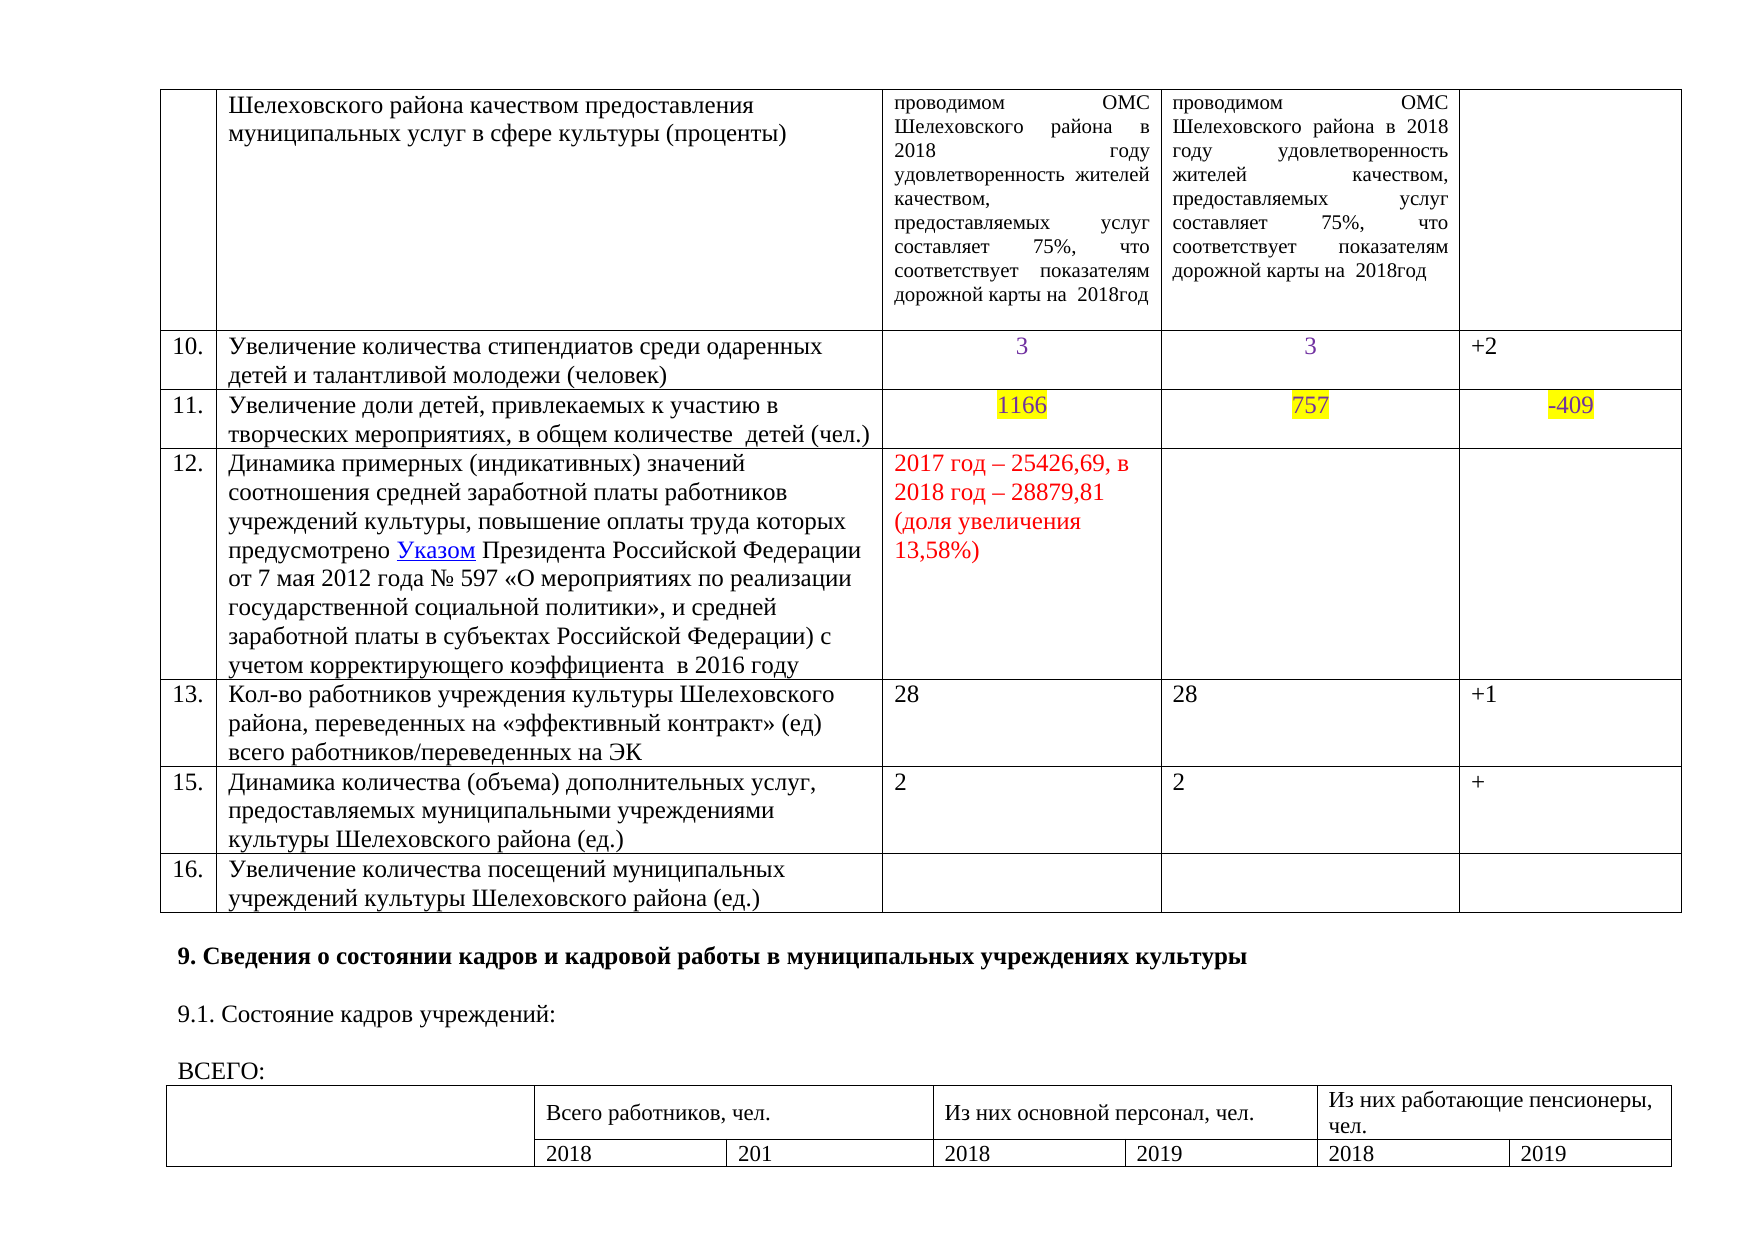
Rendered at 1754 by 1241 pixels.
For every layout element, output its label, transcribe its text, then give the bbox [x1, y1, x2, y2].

table_cell 2018 [1318, 1140, 1509, 1166]
table_cell 2 [883, 767, 1161, 853]
table_cell 15. [161, 767, 216, 853]
table_cell 10. [161, 331, 216, 389]
table_cell [1460, 449, 1681, 678]
table_cell 3 [883, 331, 1161, 389]
table_cell [1460, 90, 1681, 330]
table_cell 2019 [1126, 1140, 1317, 1166]
table_header [167, 1086, 534, 1166]
table_cell 5. [161, 90, 216, 330]
table_cell +2 [1460, 331, 1681, 389]
table_cell +1 [1460, 680, 1681, 766]
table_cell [883, 90, 1161, 330]
table_cell 2019 [1510, 1140, 1671, 1166]
table_cell 28 [883, 680, 1161, 766]
table_cell Увеличение количества стипендиатов среди одаренных детей и талантливой молодежи (человек) [217, 331, 882, 389]
table_cell [1460, 854, 1681, 912]
table_cell 13. [161, 680, 216, 766]
table_cell [883, 854, 1161, 912]
table_header Всего работников, чел. [535, 1086, 933, 1139]
table_cell -409 [1460, 390, 1681, 447]
table_cell 12. [161, 449, 216, 678]
table_cell 28 [1162, 680, 1459, 766]
table_cell 16. [161, 854, 216, 912]
table_cell Увеличение количества посещений муниципальных учреждений культуры Шелеховского района (ед.) [217, 854, 882, 912]
table_cell 201 [727, 1140, 933, 1166]
table_cell 757 [1162, 390, 1459, 447]
table_cell Динамика количества (объема) дополнительных услуг, предоставляемых муниципальными учреждениями культуры Шелеховского района (ед.) [217, 767, 882, 853]
text 9. Сведения о состоянии кадров и кадровой работы в муниципальных учреждениях культуры [177, 941, 1665, 970]
table_cell 2017 год – 25426,69, в 2018 год – 28879,81 (доля увеличения 13,58%) [883, 449, 1161, 678]
table_cell 2 [1162, 767, 1459, 853]
table_cell 2018 [535, 1140, 726, 1166]
table_header Из них работающие пенсионеры, чел. [1318, 1086, 1671, 1139]
table_cell [1162, 449, 1459, 678]
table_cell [217, 90, 882, 330]
table_cell Динамика примерных (индикативных) значений соотношения средней заработной платы работников учреждений культуры, повышение оплаты труда которых предусмотрено Указом Президента Российской Федерации от 7 мая 2012 года № 597 «О мероприятиях по реализации государственной социальной политики», и средней заработной платы в субъектах Российской Федерации) с учетом корректирующего коэффициента в 2016 году [217, 449, 882, 678]
table_cell Кол-во работников учреждения культуры Шелеховского района, переведенных на «эффективный контракт» (ед) всего работников/переведенных на ЭК [217, 680, 882, 766]
text ВСЕГО: [177, 1056, 1665, 1085]
table_cell Увеличение доли детей, привлекаемых к участию в творческих мероприятиях, в общем количестве детей (чел.) [217, 390, 882, 447]
table_cell 11. [161, 390, 216, 447]
table_cell [1162, 854, 1459, 912]
table_header Из них основной персонал, чел. [934, 1086, 1317, 1139]
table_cell + [1460, 767, 1681, 853]
table_cell 3 [1162, 331, 1459, 389]
table_cell 2018 [934, 1140, 1125, 1166]
table_cell 1166 [883, 390, 1161, 447]
text 9.1. Состояние кадров учреждений: [177, 999, 1665, 1028]
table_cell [1162, 90, 1459, 330]
